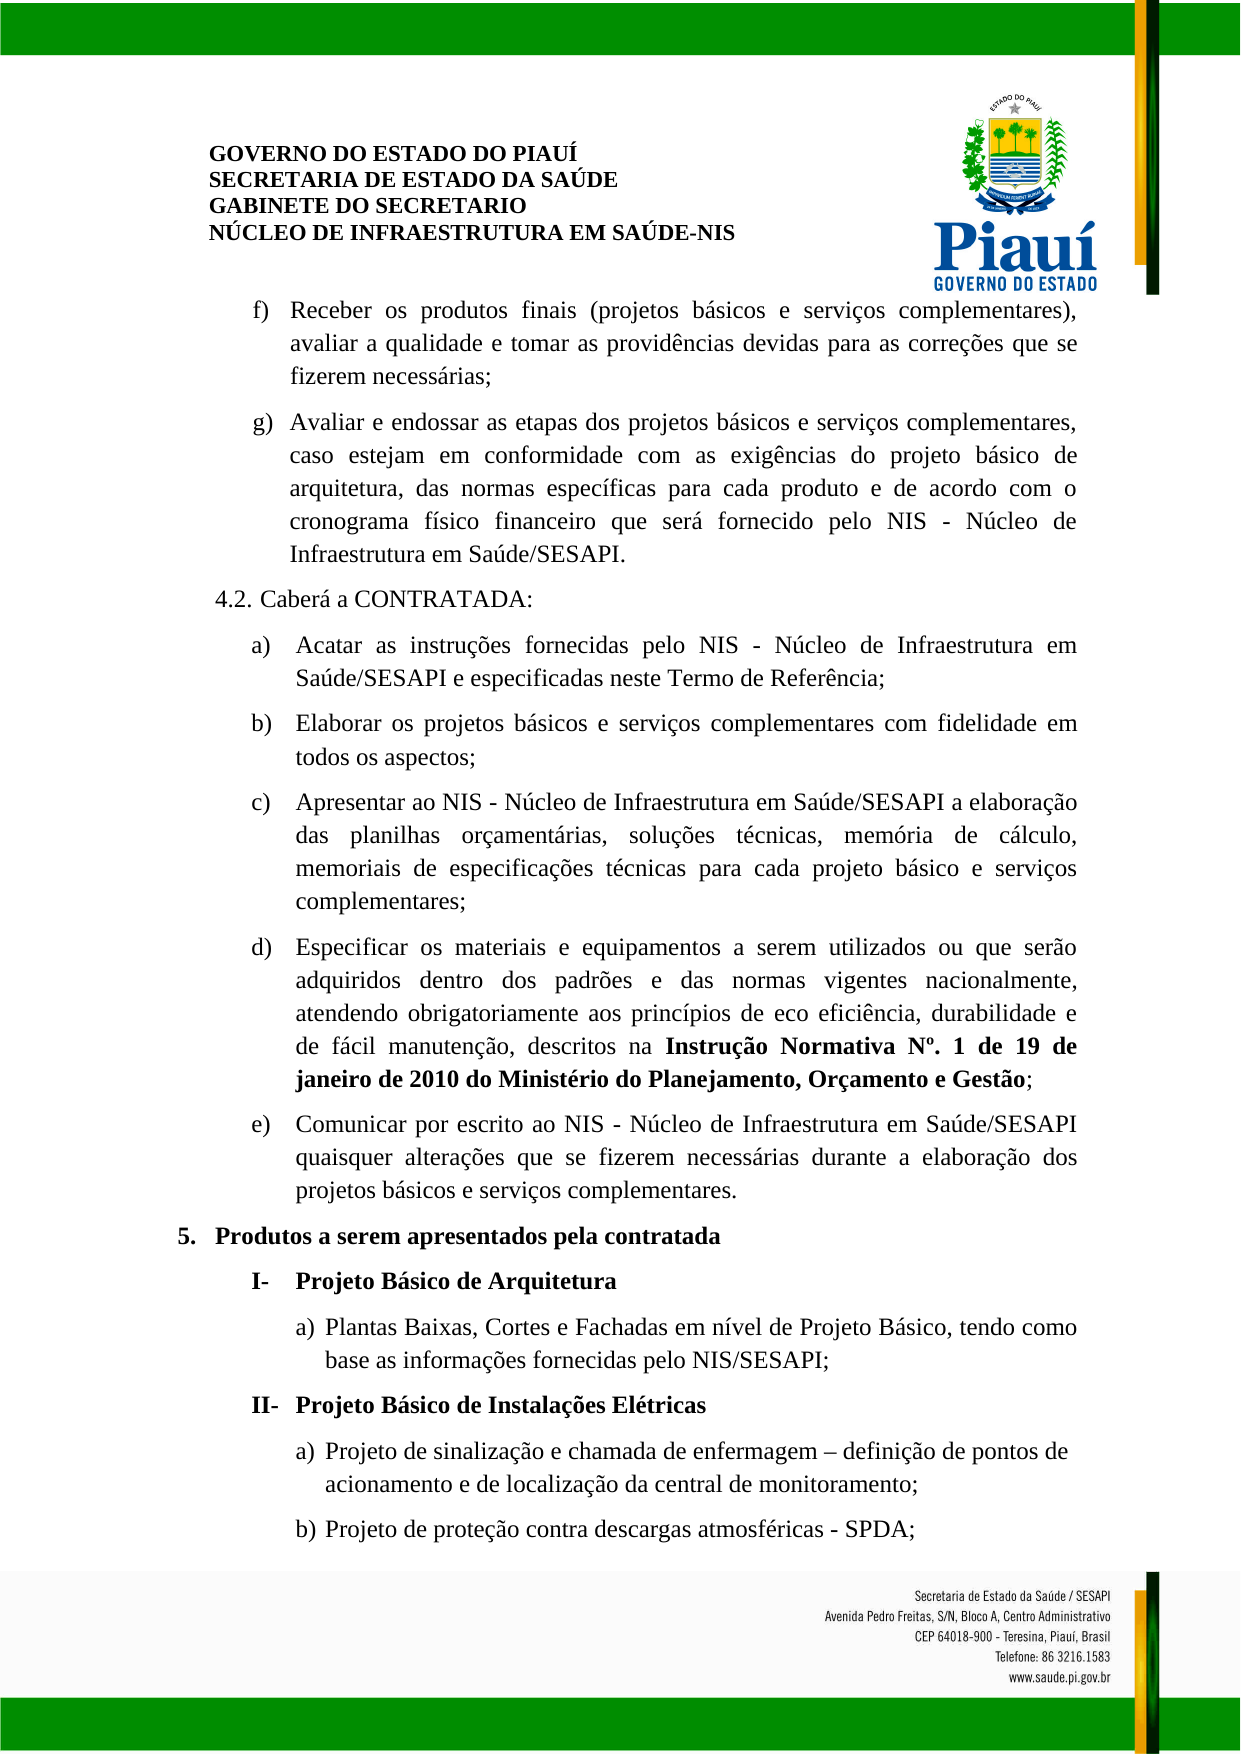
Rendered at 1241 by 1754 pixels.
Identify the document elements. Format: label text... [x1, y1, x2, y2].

list Projeto Básico de Instalações Elétricas [251, 1390, 1078, 1419]
list Produtos a serem apresentados pela contratada [177, 1221, 1078, 1249]
list Especificar os materiais e equipamentos a serem utilizados ou que serão adquiridos dentro dos padrões e das normas vigentes nacionalmente, atendendo obrigatoriamente aos princípios de eco eficiência, durabilidade e de fácil manutenção, descritos na Instrução Normativa Nº. 1 de 19 de janeiro de 2010 do Ministério do Planejamento, Orçamento e Gestão; [251, 932, 1078, 1092]
picture [0, 0, 1241, 295]
list Projeto Básico de Arquitetura [251, 1266, 1078, 1295]
list Projeto de proteção contra descargas atmosféricas - SPDA; [295, 1514, 1078, 1543]
list Projeto de sinalização e chamada de enfermagem – definição de pontos de acionamento e de localização da central de monitoramento; [295, 1436, 1078, 1498]
list Comunicar por escrito ao NIS - Núcleo de Infraestrutura em Saúde/SESAPI quaisquer alterações que se fizerem necessárias durante a elaboração dos projetos básicos e serviços complementares. [251, 1109, 1078, 1204]
list Avaliar e endossar as etapas dos projetos básicos e serviços complementares, caso estejam em conformidade com as exigências do projeto básico de arquitetura, das normas específicas para cada produto e de acordo com o cronograma físico financeiro que será fornecido pelo NIS - Núcleo de Infraestrutura em Saúde/SESAPI. [252, 407, 1078, 568]
list Plantas Baixas, Cortes e Fachadas em nível de Projeto Básico, tendo como base as informações fornecidas pelo NIS/SESAPI; [295, 1312, 1078, 1374]
list Elaborar os projetos básicos e serviços complementares com fidelidade em todos os aspectos; [251, 708, 1078, 770]
list Receber os produtos finais (projetos básicos e serviços complementares), avaliar a qualidade e tomar as providências devidas para as correções que se fizerem necessárias; [252, 295, 1078, 390]
list Apresentar ao NIS - Núcleo de Infraestrutura em Saúde/SESAPI a elaboração das planilhas orçamentárias, soluções técnicas, memória de cálculo, memoriais de especificações técnicas para cada projeto básico e serviços complementares; [251, 787, 1078, 915]
list Acatar as instruções fornecidas pelo NIS - Núcleo de Infraestrutura em Saúde/SESAPI e especificadas neste Termo de Referência; [251, 630, 1078, 692]
picture [0, 1571, 1241, 1754]
list Caberá a CONTRATADA: [215, 584, 1078, 613]
